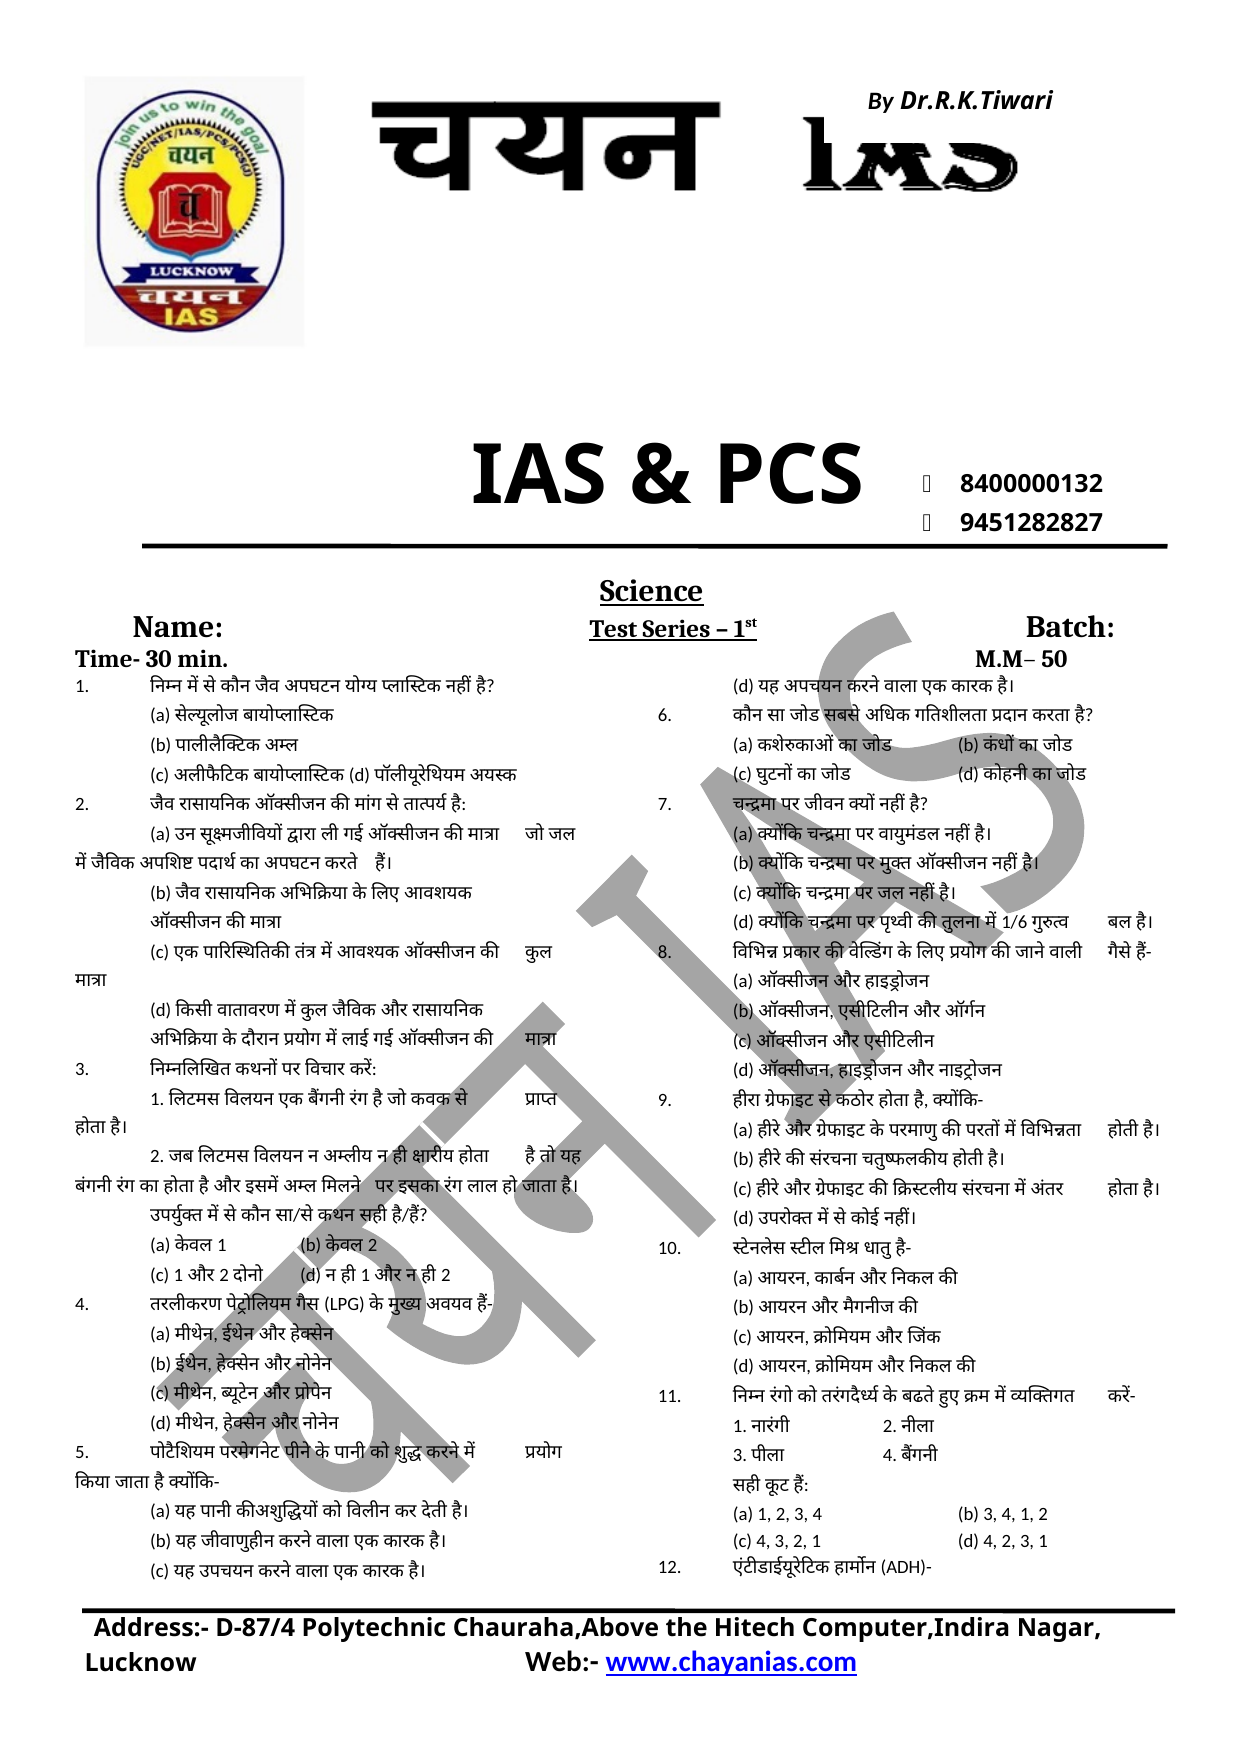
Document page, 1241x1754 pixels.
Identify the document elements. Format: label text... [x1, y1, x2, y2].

text 10. स्टेनलेस स्टील मिश्र धातु है- (a) आयरन, कार्बन और निकल की (b) आयरन और मैगनीज की (c) आयरन, क्रोमियम और जिंक (d) आयरन, क्रोमियम और निकल की 11. निम्न रंगो को तरंगदैर्ध्य के बढते हुए क्रम में व्यक्तिगत करें- 1. नारंगी 2. नीला 3. पीला 4. बैंगनी [658, 1236, 1165, 1469]
text Name: Test Series – 1st Batch: [75, 609, 1165, 645]
text Science [525, 573, 1165, 609]
text Time- 30 min. M.M– 50 [75, 645, 1165, 674]
text (c) 1 और 2 दोनो (d) न ही 1 और न ही 2 4. तरलीकरण पेट्रोलियम गैस (LPG) के मुख्य अवयव हैं- (a) मीथेन, ईथेन और हेक्सेन (b) ईथेन, हेक्सेन और नोनेन (c) मीथेन, ब्यूटेन और प्रोपेन (d) मीथेन, हेक्सेन और नोनेन 5. पोटैशियम परमेगनेट पीने के पानी को शुद्ध करने में प्रयोग किया जाता है क्योंकि- (a) यह पानी कीअशुद्धियों को विलीन कर देती है। (b) यह जीवाणुहीन करने वाला एक कारक है। (c) यह उपचयन करने वाला एक कारक है। (d) यह अपचयन करने वाला एक कारक है। 6. कौन सा जोड सबसे अधिक गतिशीलता प्रदान करता है? (a) कशेरुकाओं का जोड (b) कंधों का जोड (c) घुटनों का जोड (d) कोहनी का जोड 7. चन्द्रमा पर जीवन क्यों नहीं है? (a) क्योंकि चन्द्रमा पर वायुमंडल नहीं है। (b) क्योंकि चन्द्रमा पर मुक्त ऑक्सीजन नहीं है। (c) क्योंकि चन्द्रमा पर जल नहीं है। (d) क्योंकि चन्द्रमा पर पृथ्वी की तुलना में 1/6 गुरुत्व बल है। 8. विभिन्न प्रकार की वेल्डिंग के लिए प्रयोग की जाने वाली गैसे हैं- (a) ऑक्सीजन और हाइड्रोजन [75, 1263, 583, 1585]
text (b) ऑक्सीजन, एसीटिलीन और ऑर्गन (c) ऑक्सीजन और एसीटिलीन (d) ऑक्सीजन, हाइड्रोजन और नाइट्रोजन 9. हीरा ग्रेफाइट से कठोर होता है, क्योंकि- (a) हीरे और ग्रेफाइट के परमाणु की परतों में विभिन्नता होती है। (b) हीरे की संरचना चतुष्फलकीय होती है। (c) हीरे और ग्रेफाइट की क्रिस्टलीय संरचना में अंतर होता है। (d) उपरोक्त में से कोई नहीं। [658, 999, 1165, 1232]
text 1. निम्न में से कौन जैव अपघटन योग्य प्लास्टिक नहीं है? (a) सेल्यूलोज बायोप्लास्टिक [75, 674, 583, 729]
text (c) 1 और 2 दोनो (d) न ही 1 और न ही 2 4. तरलीकरण पेट्रोलियम गैस (LPG) के मुख्य अवयव हैं- (a) मीथेन, ईथेन और हेक्सेन (b) ईथेन, हेक्सेन और नोनेन (c) मीथेन, ब्यूटेन और प्रोपेन (d) मीथेन, हेक्सेन और नोनेन 5. पोटैशियम परमेगनेट पीने के पानी को शुद्ध करने में प्रयोग किया जाता है क्योंकि- (a) यह पानी कीअशुद्धियों को विलीन कर देती है। (b) यह जीवाणुहीन करने वाला एक कारक है। (c) यह उपचयन करने वाला एक कारक है। (d) यह अपचयन करने वाला एक कारक है। 6. कौन सा जोड सबसे अधिक गतिशीलता प्रदान करता है? (a) कशेरुकाओं का जोड (b) कंधों का जोड (c) घुटनों का जोड (d) कोहनी का जोड 7. चन्द्रमा पर जीवन क्यों नहीं है? (a) क्योंकि चन्द्रमा पर वायुमंडल नहीं है। (b) क्योंकि चन्द्रमा पर मुक्त ऑक्सीजन नहीं है। (c) क्योंकि चन्द्रमा पर जल नहीं है। (d) क्योंकि चन्द्रमा पर पृथ्वी की तुलना में 1/6 गुरुत्व बल है। 8. विभिन्न प्रकार की वेल्डिंग के लिए प्रयोग की जाने वाली गैसे हैं- (a) ऑक्सीजन और हाइड्रोजन [658, 674, 1165, 996]
text सही कूट हैं: (a) 1, 2, 3, 4 (b) 3, 4, 1, 2 (c) 4, 3, 2, 1 (d) 4, 2, 3, 1 12. एंटीडाईयूरेटिक हार्मोन (ADH)- (a) पीयुष ग्रंथि द्वारा स्रावित वृद्धि हार्मोन के स्राव को बाधित करता है। (b) हृदय गति की दर को बाधित करता है। (c) यह धमनियों की माँसपेशियों भित्तियों के संकुचन का कारण बनता है जो गुर्दे की नलिकाओं में जल के पुन: अवशोषण को प्रोत्साहित करता है। (d) रक्तचाप में वृद्धि करता है। 13. निम्नलिखित कथनों पर विचार करें- 1- श्वसन प्रक्रिया में जटिल कार्बनिक यौगिक जैसे ग्लूकोज,ATP के रूप में विखंडित होकर ऊर्जा उपलब्ध कराता है। 2- श्वसन वायवीय या अवायवीय हो सकता है, अवायवीय श्वसन से जीवों को अधिक ऊर्जा प्राप्त होती है। उपर्युक्त में से कौन सा/से कथन सही है/हैं? (a) केवल 1 (b) केवल 2 (c) 1 और 2 दोनों (d) न ही 1 और न ही 2 14. सूची I को सूची II से सुमेलित करें- सूची I सूची II [658, 1473, 1165, 1581]
picture [82, 75, 309, 352]
picture [358, 75, 1100, 201]
text (b) पालीलैक्टिक अम्ल (c) अलीफैटिक बायोप्लास्टिक (d) पॉलीयूरेथियम अयस्क 2. जैव रासायनिक ऑक्सीजन की मांग से तात्पर्य है: (a) उन सूक्ष्मजीवियों द्वारा ली गई ऑक्सीजन की मात्रा जो जल में जैविक अपशिष्ट पदार्थ का अपघटन करते हैं। (b) जैव रासायनिक अभिक्रिया के लिए आवशयक ऑक्सीजन की मात्रा (c) एक पारिस्थितिकी तंत्र में आवश्यक ऑक्सीजन की कुल मात्रा (d) किसी वातावरण में कुल जैविक और रासायनिक अभिक्रिया के दौरान प्रयोग में लाई गई ऑक्सीजन की मात्रा 3. निम्नलिखित कथनों पर विचार करें: 1. लिटमस विलयन एक बैंगनी रंग है जो कवक से प्राप्त होता है। 2. जब लिटमस विलयन न अम्लीय न ही क्षारीय होता है तो यह बंगनी रंग का होता है और इसमें अम्ल मिलने पर इसका रंग लाल हो जाता है। उपर्युक्त में से कौन सा/से कथन सही है/हैं? (a) केवल 1 (b) केवल 2 [75, 733, 583, 1259]
